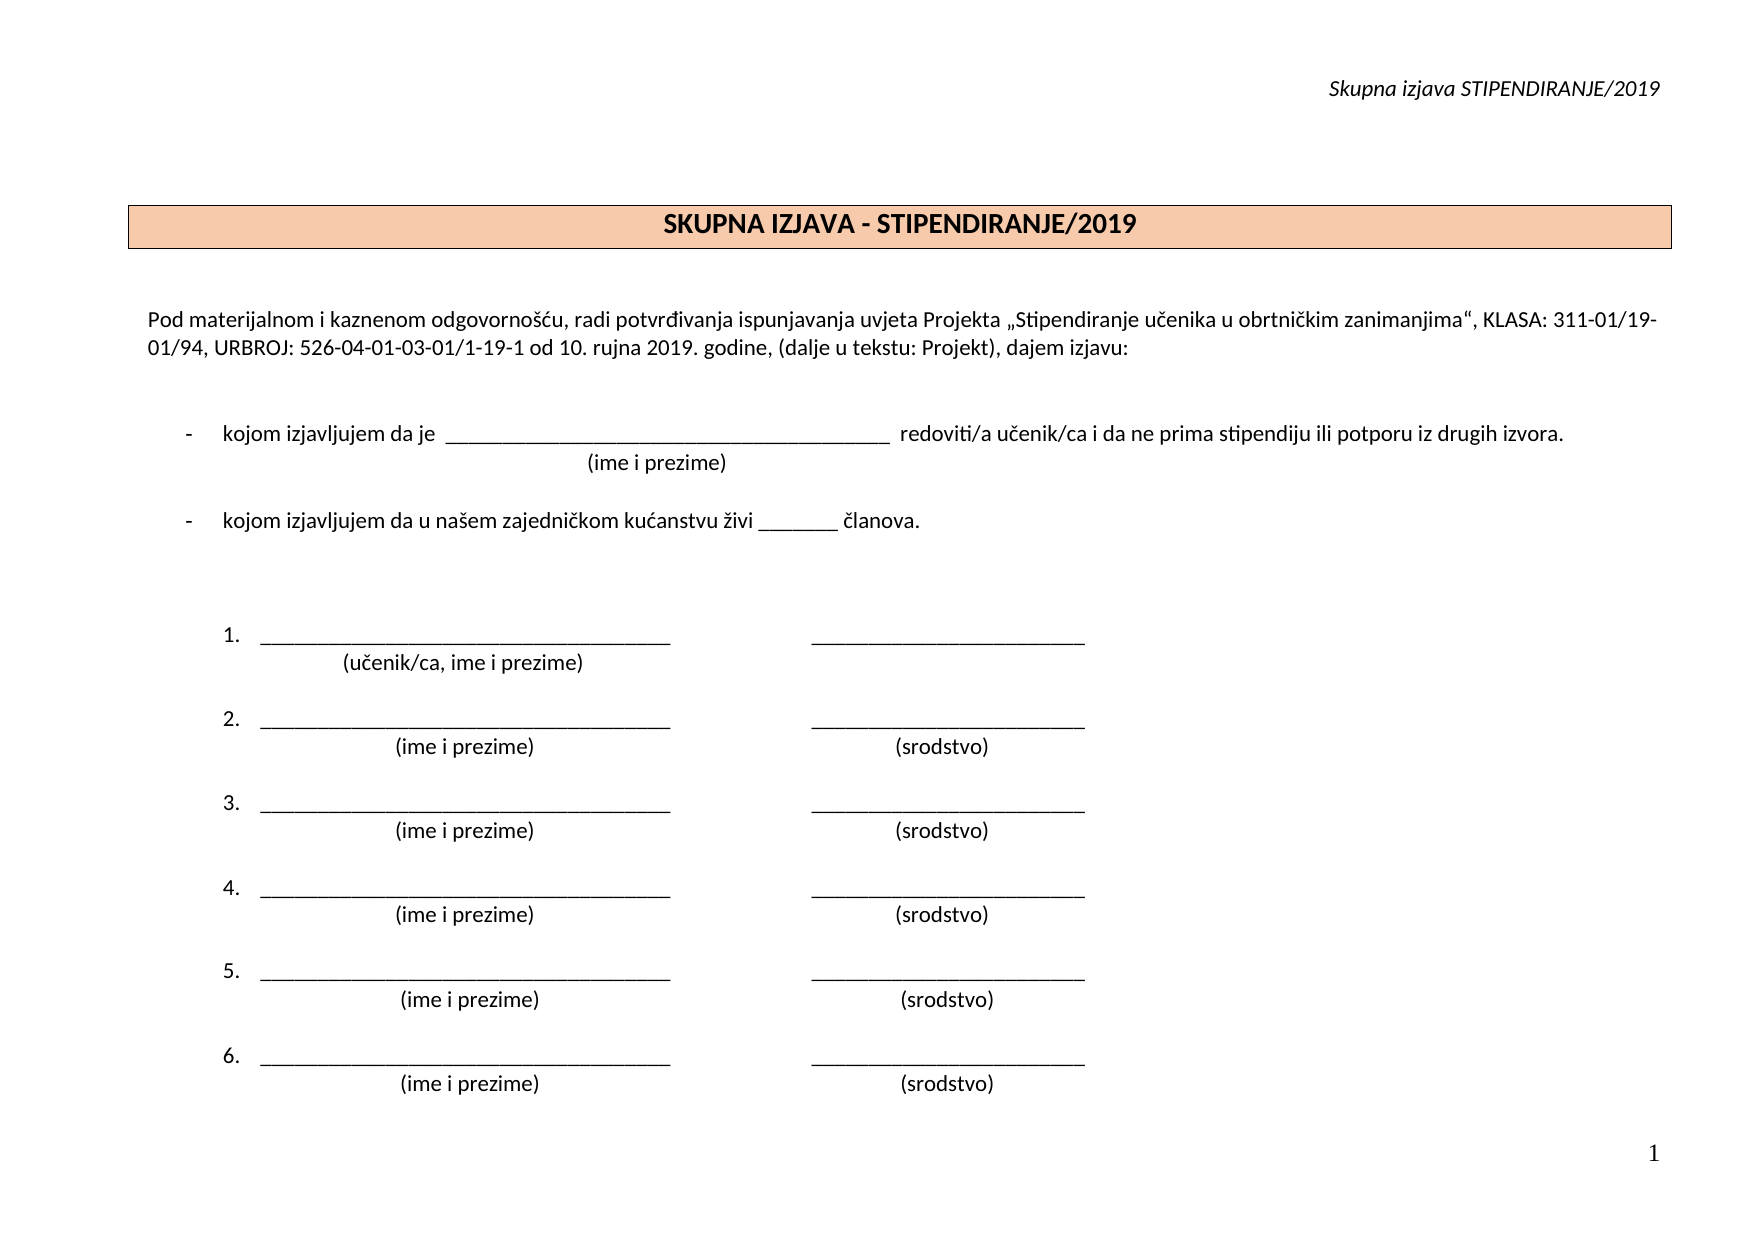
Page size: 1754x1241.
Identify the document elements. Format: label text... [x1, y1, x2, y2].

text (ime i prezime) (srodstvo) [148, 1069, 1660, 1097]
text (ime i prezime) (srodstvo) [148, 817, 1660, 844]
list ____________________________________ ________________________ [223, 873, 1660, 901]
text (ime i prezime) (srodstvo) [148, 901, 1660, 929]
text (učenik/ca, ime i prezime) [260, 648, 1660, 676]
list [223, 957, 1660, 985]
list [223, 1041, 1660, 1069]
list ____________________________________ ________________________ [223, 620, 1660, 648]
list (ime i prezime) [221, 448, 1660, 476]
text (ime i prezime) (srodstvo) [148, 732, 1660, 761]
list ____________________________________ ________________________ [223, 788, 1660, 817]
table_header SKUPNA IZJAVA - STIPENDIRANJE/2019 [129, 206, 1671, 248]
text (ime i prezime) (srodstvo) [148, 985, 1660, 1013]
list ____________________________________ ________________________ [223, 704, 1660, 732]
list kojom izjavljujem da je _______________________________________ redoviti/a učenik/ca i da ne prima stipendiju ili potporu iz drugih izvora. [185, 417, 1660, 448]
text Pod materijalnom i kaznenom odgovornošću, radi potvrđivanja ispunjavanja uvjeta Projekta „Stipendiranje učenika u obrtničkim zanimanjima“, KLASA: 311-01/19-01/94, URBROJ: 526-04-01-03-01/1-19-1 od 10. rujna 2019. godine, (dalje u tekstu: Projekt), dajem izjavu: [148, 305, 1660, 361]
list kojom izjavljujem da u našem zajedničkom kućanstvu živi _______ članova. [185, 504, 1660, 536]
